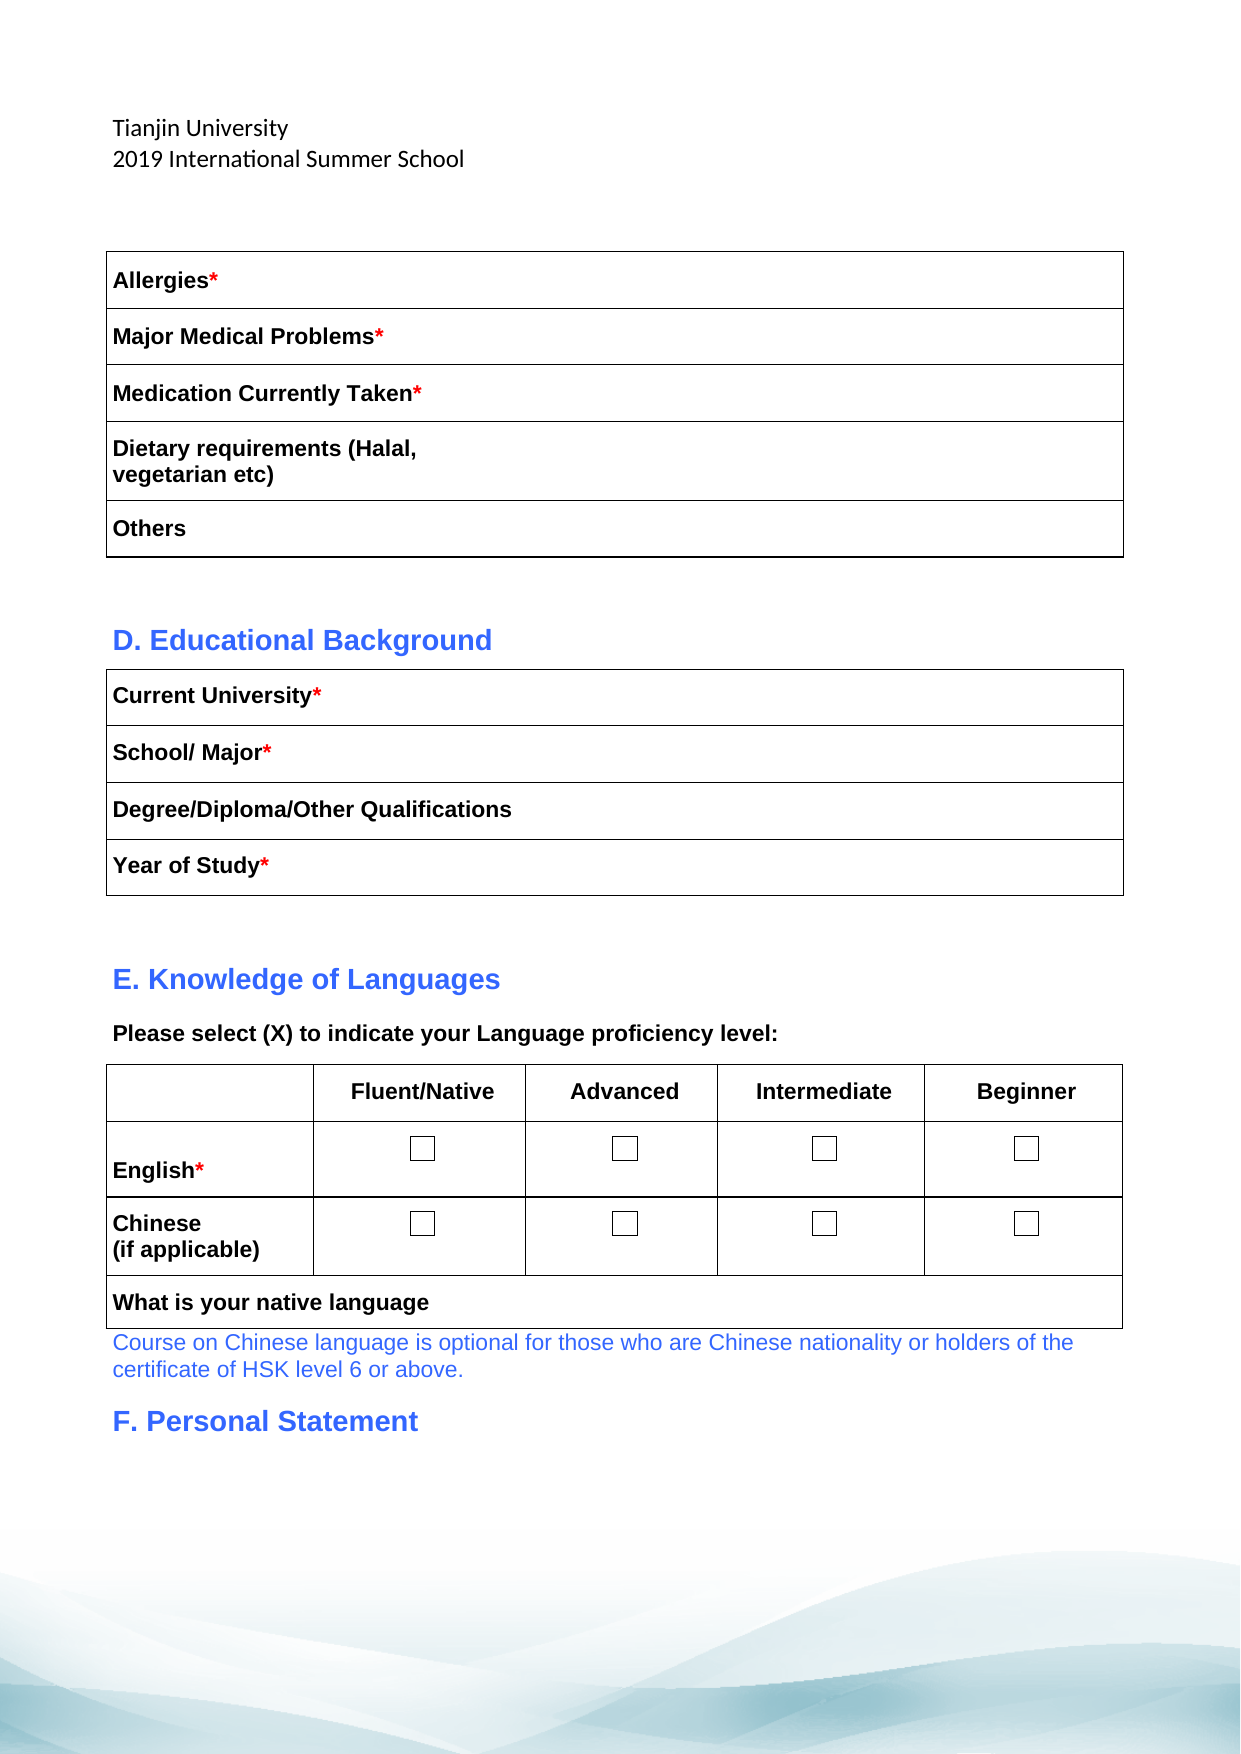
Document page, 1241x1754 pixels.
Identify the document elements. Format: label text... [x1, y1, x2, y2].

table_cell Year of Study* [107, 840, 520, 895]
table_header E. Knowledge of Languages [106, 949, 1122, 1008]
table_cell [520, 252, 1123, 308]
table_cell Advanced [526, 1065, 717, 1121]
table_header D. Educational Background [106, 610, 1123, 669]
table_cell [520, 422, 1123, 500]
table_cell * [107, 670, 520, 725]
table_cell [925, 1122, 1122, 1196]
table_cell Medication Currently Taken* [107, 365, 520, 421]
table_cell Allergies* [107, 252, 520, 308]
table_cell [520, 840, 1123, 895]
table_cell Beginner [925, 1065, 1122, 1121]
table_cell Dietary requirements (Halal, vegetarian etc) [107, 422, 520, 500]
table_cell [925, 1198, 1122, 1275]
table_cell Major Medical Problems* [107, 309, 520, 364]
text Course on Chinese language is optional for those who are Chinese nationality or holders of the certificate of HSK level 6 or above. [112, 1329, 1128, 1382]
table_cell [526, 1122, 717, 1196]
table_cell [520, 309, 1123, 364]
table_cell [520, 501, 1123, 556]
table_cell [314, 1198, 525, 1275]
table_cell [520, 726, 1123, 782]
table_cell [520, 670, 1123, 725]
table_cell Intermediate [718, 1065, 924, 1121]
table_cell Fluent/Native [314, 1065, 525, 1121]
table_cell [520, 783, 1123, 839]
table_cell School/ Major* [107, 726, 520, 782]
table_cell Degree/Diploma/Other Qualifications [107, 783, 520, 839]
table_header F. Personal Statement [106, 1382, 1120, 1460]
table_cell [718, 1122, 924, 1196]
table_cell [314, 1122, 525, 1196]
table_cell [718, 1198, 924, 1275]
table_cell Please select (X) to indicate your Language proficiency level: [106, 1008, 1122, 1064]
table_cell English* [107, 1122, 313, 1196]
table_cell Chinese (if applicable) [107, 1198, 313, 1275]
table_cell Others [107, 501, 520, 556]
table_cell [520, 365, 1123, 421]
table_cell [107, 1065, 313, 1121]
table_cell What is your native language [107, 1276, 1122, 1328]
table_cell [526, 1198, 717, 1275]
